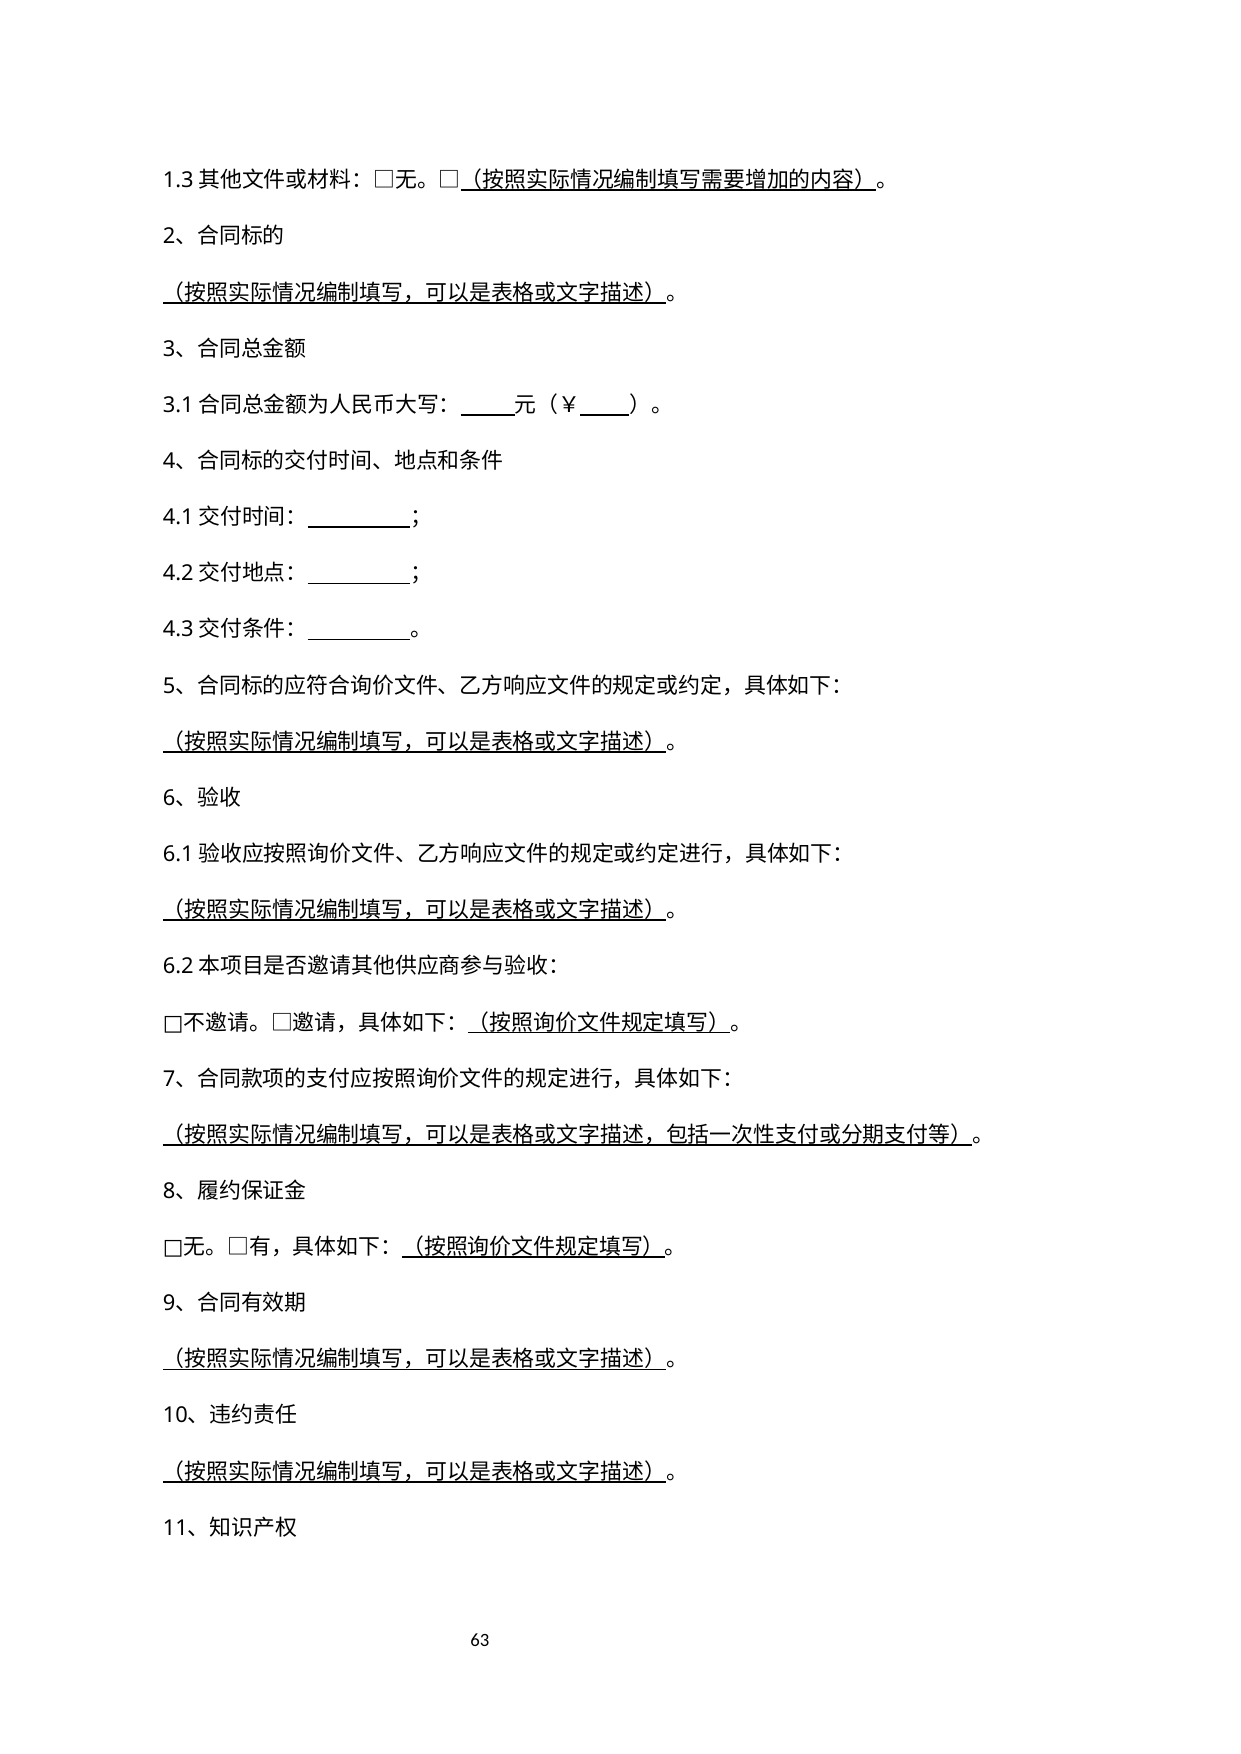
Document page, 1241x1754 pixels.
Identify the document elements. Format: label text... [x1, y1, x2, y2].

text （按照实际情况编制填写，可以是表格或文字描述）。 [112, 274, 1128, 307]
text 1.3其他文件或材料：□无。□（按照实际情况编制填写需要增加的内容）。 [112, 162, 1128, 194]
text 6.1验收应按照询价文件、乙方响应文件的规定或约定进行，具体如下： [112, 836, 1128, 868]
text 6、验收 [112, 779, 1128, 812]
text 6.2本项目是否邀请其他供应商参与验收： [112, 948, 1128, 981]
text 4.3交付条件： 。 [112, 611, 1128, 644]
text （按照实际情况编制填写，可以是表格或文字描述）。 [112, 1453, 1128, 1486]
text 3.1合同总金额为人民币大写： 元（￥ ）。 [112, 387, 1128, 419]
text 8、履约保证金 [112, 1173, 1128, 1205]
text 10、违约责任 [112, 1397, 1128, 1430]
text 3、合同总金额 [112, 330, 1128, 363]
text 4.2交付地点： ； [112, 555, 1128, 587]
text 4、合同标的交付时间、地点和条件 [112, 443, 1128, 475]
text □无。□有，具体如下：（按照询价文件规定填写）。 [112, 1229, 1128, 1261]
text 5、合同标的应符合询价文件、乙方响应文件的规定或约定，具体如下： [112, 667, 1128, 700]
text （按照实际情况编制填写，可以是表格或文字描述）。 [112, 1341, 1128, 1373]
text 4.1交付时间： ； [112, 499, 1128, 531]
text 2、合同标的 [112, 218, 1128, 251]
text 9、合同有效期 [112, 1285, 1128, 1317]
text 7、合同款项的支付应按照询价文件的规定进行，具体如下： [112, 1060, 1128, 1093]
text （按照实际情况编制填写，可以是表格或文字描述）。 [112, 723, 1128, 756]
text □不邀请。□邀请，具体如下：（按照询价文件规定填写）。 [112, 1004, 1128, 1037]
text （按照实际情况编制填写，可以是表格或文字描述，包括一次性支付或分期支付等）。 [112, 1116, 1128, 1149]
text 11、知识产权 [112, 1509, 1128, 1542]
text （按照实际情况编制填写，可以是表格或文字描述）。 [112, 892, 1128, 924]
